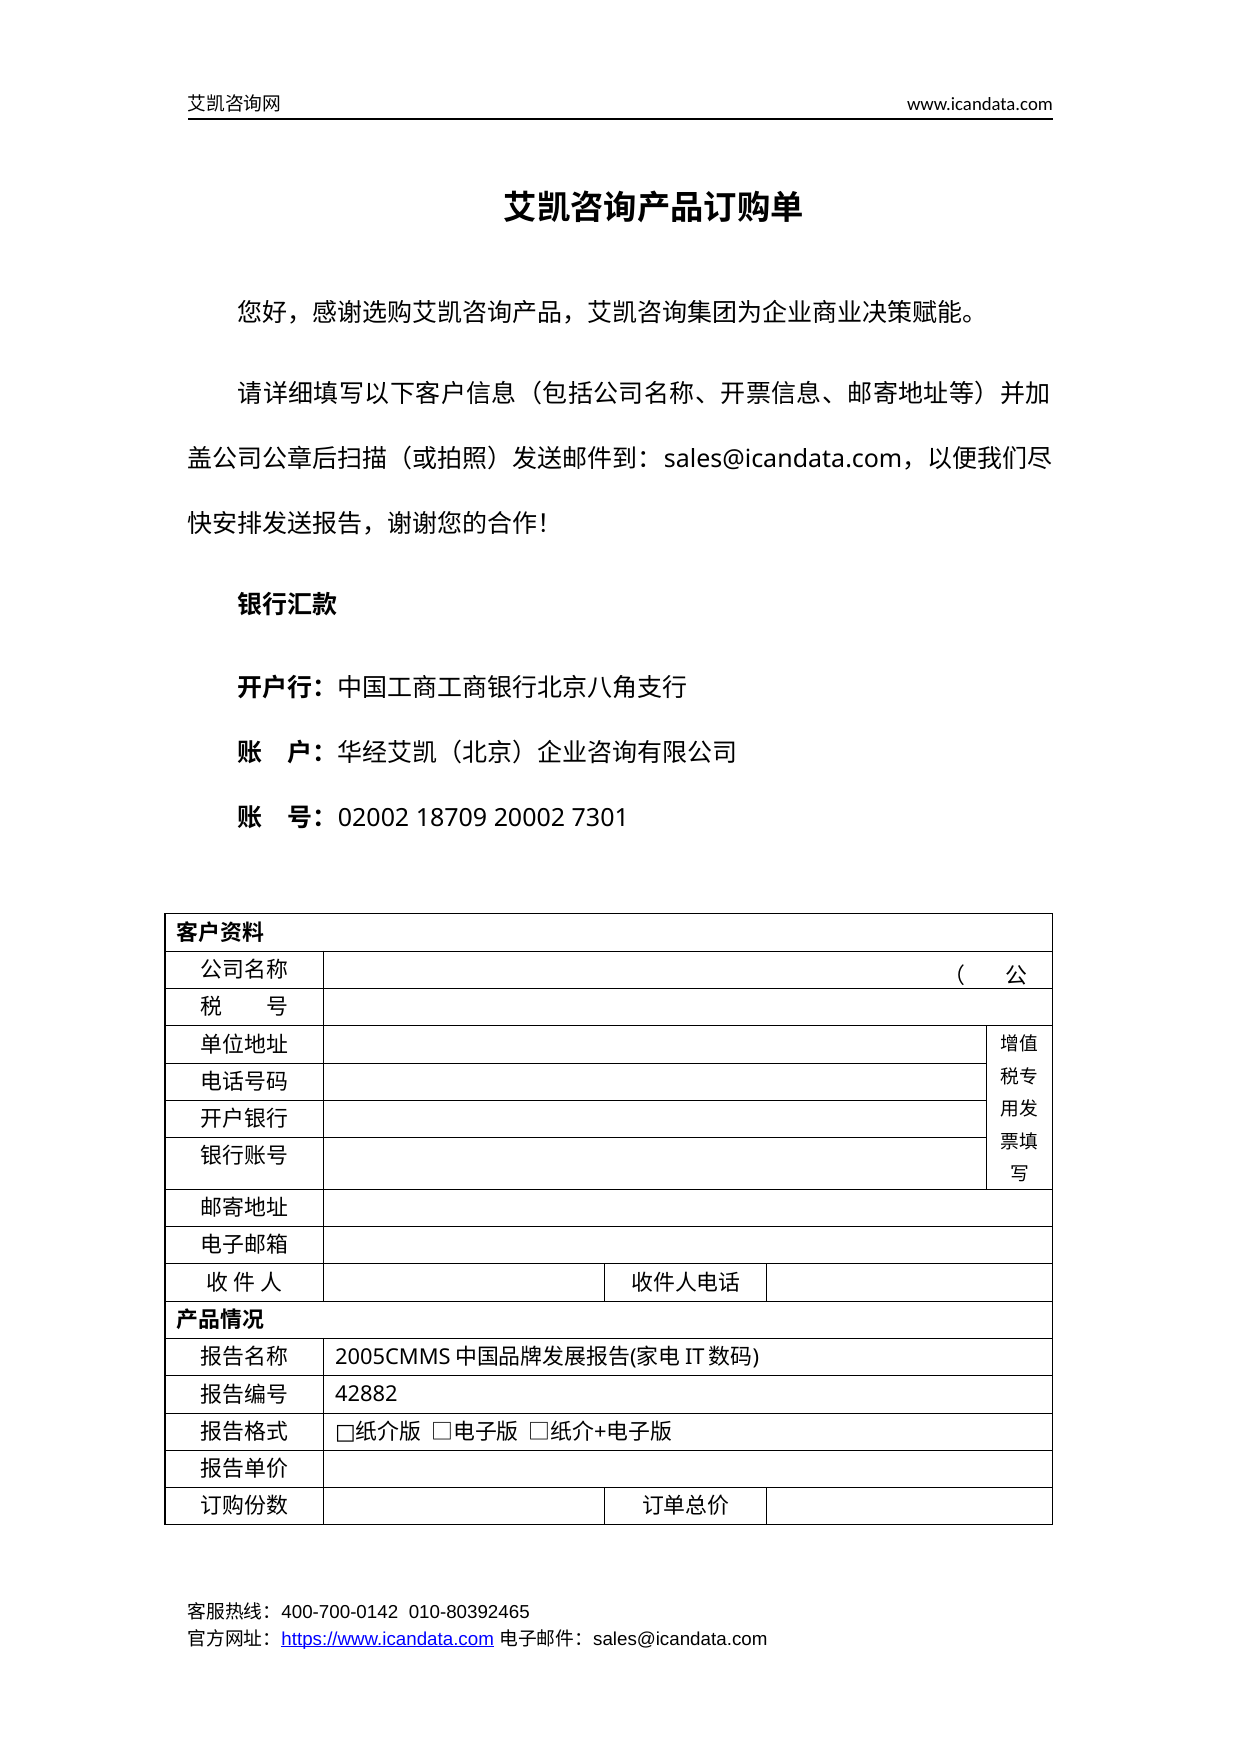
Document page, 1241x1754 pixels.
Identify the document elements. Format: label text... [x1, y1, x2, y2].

text 银行汇款 [187, 570, 1053, 635]
table_cell 收 件 人 [166, 1264, 323, 1301]
table_cell [324, 952, 1052, 988]
table_header 客户资料 [166, 914, 1052, 951]
table_cell 电子邮箱 [166, 1227, 323, 1263]
table_cell 电话号码 [166, 1064, 323, 1100]
table_cell 开户银行 [166, 1101, 323, 1137]
text 账 户：华经艾凯（北京）企业咨询有限公司 [187, 718, 1053, 783]
text 您好，感谢选购艾凯咨询产品，艾凯咨询集团为企业商业决策赋能。 [187, 278, 1053, 343]
table_cell [767, 1264, 1052, 1301]
table_cell [324, 1264, 604, 1301]
text 艾凯咨询产品订购单 [187, 172, 1053, 237]
table_cell [324, 1451, 1052, 1487]
table_cell [324, 1064, 986, 1100]
table_cell 报告编号 [166, 1376, 323, 1412]
table_cell 报告单价 [166, 1451, 323, 1487]
table_cell [324, 1138, 986, 1189]
text 请详细填写以下客户信息（包括公司名称、开票信息、邮寄地址等）并加盖公司公章后扫描（或拍照）发送邮件到：sales@icandata.com，以便我们尽快安排发送报告，谢谢您的合作！ [187, 359, 1053, 554]
table_cell [767, 1488, 1052, 1524]
table_cell 单位地址 [166, 1026, 323, 1062]
table_cell 42882 [324, 1376, 1052, 1412]
table_cell [324, 1101, 986, 1137]
table_cell 产品情况 [166, 1302, 1052, 1338]
table_cell [324, 1190, 1052, 1226]
table_cell 2005CMMS中国品牌发展报告(家电IT数码) [324, 1339, 1052, 1375]
text 开户行：中国工商工商银行北京八角支行 [187, 653, 1053, 718]
table_cell [324, 1488, 604, 1524]
table_cell 银行账号 [166, 1138, 323, 1189]
table_cell 公司名称 [166, 952, 323, 988]
table_cell 报告格式 [166, 1414, 323, 1450]
table_cell [324, 1227, 1052, 1263]
table_cell 订购份数 [166, 1488, 323, 1524]
table_cell [324, 989, 1052, 1025]
table_cell □纸介版 □电子版 □纸介+电子版 [324, 1414, 1052, 1450]
text 账 号：02002 18709 20002 7301 [187, 783, 1053, 848]
table_cell 邮寄地址 [166, 1190, 323, 1226]
table_cell 报告名称 [166, 1339, 323, 1375]
table_cell 税 号 [166, 989, 323, 1025]
table_cell 增值税专用发票填写 [987, 1026, 1052, 1189]
table_cell [324, 1026, 986, 1062]
table_cell 订单总价 [605, 1488, 766, 1524]
table_cell 收件人电话 [605, 1264, 766, 1301]
